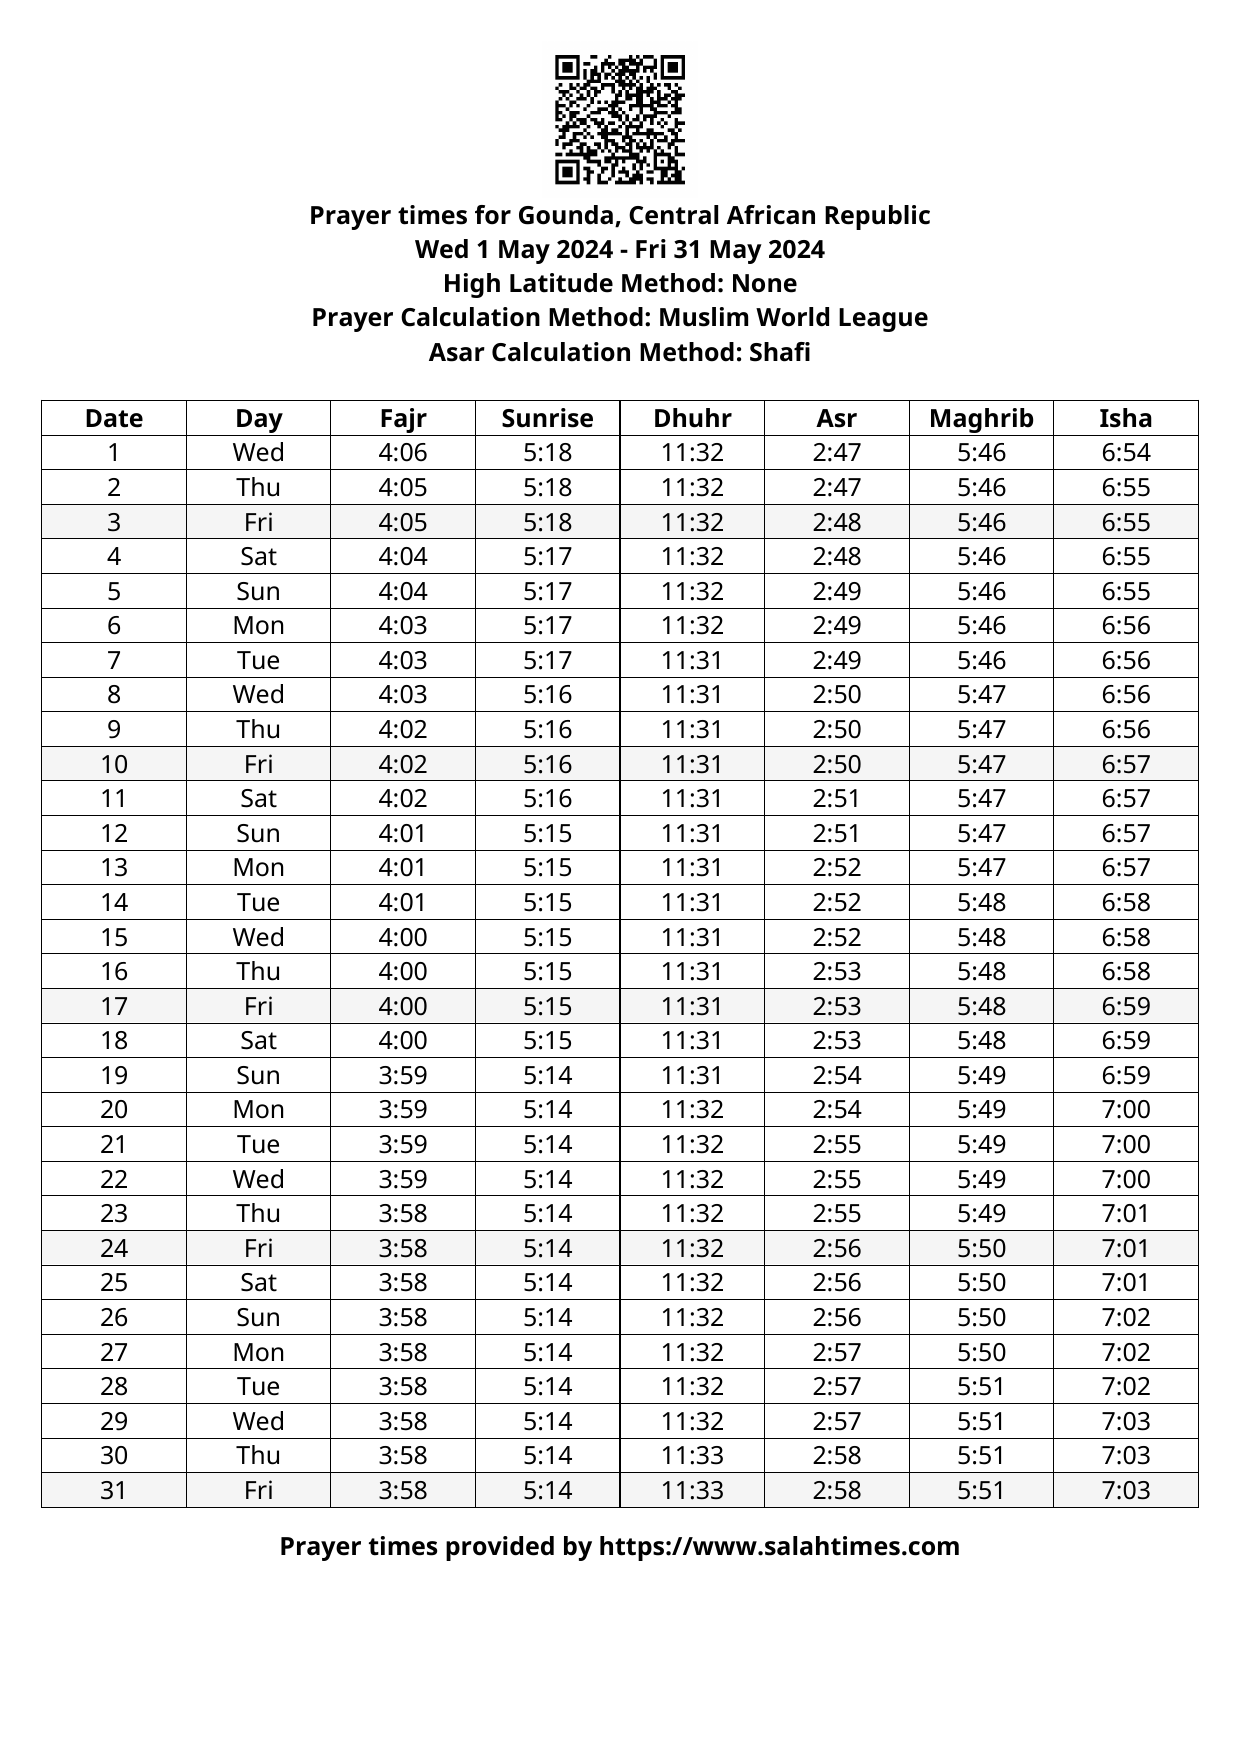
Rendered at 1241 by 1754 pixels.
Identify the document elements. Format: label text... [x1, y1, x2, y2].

table_cell 2:49 [765, 574, 909, 607]
table_cell 11:32 [621, 1127, 764, 1161]
table_cell 11:32 [621, 1335, 764, 1368]
table_cell 2:58 [765, 1473, 909, 1507]
table_cell 18 [42, 1024, 186, 1057]
table_cell 11:32 [621, 1162, 764, 1195]
table_cell 3:58 [331, 1473, 475, 1507]
table_cell 7:00 [1054, 1127, 1198, 1161]
table_cell 5:46 [910, 574, 1053, 607]
table_cell Sat [187, 781, 330, 815]
table_cell 3:58 [331, 1404, 475, 1437]
table_cell 4:03 [331, 643, 475, 677]
table_cell 31 [42, 1473, 186, 1507]
table_cell 2:55 [765, 1196, 909, 1230]
table_cell 5:48 [910, 920, 1053, 953]
table_cell 2:57 [765, 1404, 909, 1437]
table_cell 2:54 [765, 1058, 909, 1092]
text High Latitude Method: None [42, 266, 1198, 300]
table_cell 5:14 [476, 1335, 619, 1368]
table_cell 2:47 [765, 436, 909, 469]
table_cell 11:31 [621, 781, 764, 815]
table_cell 2:57 [765, 1369, 909, 1403]
table_cell 11:31 [621, 989, 764, 1022]
table_cell 7:03 [1054, 1473, 1198, 1507]
table_cell 2:50 [765, 712, 909, 746]
table_cell 5:14 [476, 1196, 619, 1230]
table_cell 5:46 [910, 470, 1053, 504]
table_cell 19 [42, 1058, 186, 1092]
table_cell 5:50 [910, 1300, 1053, 1334]
table_cell 2:52 [765, 885, 909, 919]
table_cell 3:58 [331, 1196, 475, 1230]
table_cell 27 [42, 1335, 186, 1368]
table_cell 4:03 [331, 609, 475, 642]
table_cell 5:18 [476, 436, 619, 469]
table_cell 11:31 [621, 678, 764, 711]
table_cell 5:14 [476, 1369, 619, 1403]
table_cell 7:02 [1054, 1369, 1198, 1403]
table_header Day [187, 401, 330, 434]
table_cell 5:47 [910, 678, 1053, 711]
table_cell 5:46 [910, 643, 1053, 677]
table_cell 5:16 [476, 678, 619, 711]
table_cell Fri [187, 1231, 330, 1264]
table_cell Thu [187, 1439, 330, 1472]
table_cell 5:50 [910, 1335, 1053, 1368]
table_cell 22 [42, 1162, 186, 1195]
table_cell 26 [42, 1300, 186, 1334]
table_cell Wed [187, 678, 330, 711]
table_cell 11:31 [621, 747, 764, 780]
table_cell 11:32 [621, 470, 764, 504]
table_cell Wed [187, 920, 330, 953]
table_cell 5:17 [476, 539, 619, 573]
table_cell 5:17 [476, 574, 619, 607]
table_cell 5:14 [476, 1231, 619, 1264]
table_cell 2:49 [765, 643, 909, 677]
table_header Fajr [331, 401, 475, 434]
text Prayer times for Gounda, Central African Republic [42, 198, 1198, 232]
table_cell 5:49 [910, 1058, 1053, 1092]
table_cell 6:57 [1054, 747, 1198, 780]
table_cell 12 [42, 816, 186, 849]
table_cell 2:53 [765, 954, 909, 988]
table_cell 5:47 [910, 816, 1053, 849]
table_header Isha [1054, 401, 1198, 434]
table_cell 5:15 [476, 851, 619, 884]
table_cell 5:50 [910, 1266, 1053, 1299]
table_cell Wed [187, 1162, 330, 1195]
table_cell 5:48 [910, 954, 1053, 988]
table_cell Sun [187, 1058, 330, 1092]
table_cell Sun [187, 816, 330, 849]
table_cell 6:57 [1054, 851, 1198, 884]
table_cell 5:16 [476, 781, 619, 815]
table_cell 2:48 [765, 539, 909, 573]
table_cell 11:32 [621, 1093, 764, 1126]
table_cell 16 [42, 954, 186, 988]
table_cell 2:56 [765, 1231, 909, 1264]
table_cell 4:01 [331, 816, 475, 849]
table_cell Tue [187, 1127, 330, 1161]
table_cell 2:52 [765, 851, 909, 884]
table_cell 6 [42, 609, 186, 642]
table_cell 6:58 [1054, 885, 1198, 919]
table_cell 5:47 [910, 747, 1053, 780]
table_cell 6:54 [1054, 436, 1198, 469]
text Prayer times provided by https://www.salahtimes.com [42, 1528, 1198, 1563]
table_cell 5:15 [476, 989, 619, 1022]
table_cell 20 [42, 1093, 186, 1126]
table_cell 3:58 [331, 1335, 475, 1368]
table_cell 14 [42, 885, 186, 919]
table_cell 4:04 [331, 539, 475, 573]
table_cell 5:14 [476, 1473, 619, 1507]
table_cell Sat [187, 1024, 330, 1057]
table_cell 5:47 [910, 712, 1053, 746]
table_cell 4:02 [331, 712, 475, 746]
table_cell 7:01 [1054, 1231, 1198, 1264]
table_cell 28 [42, 1369, 186, 1403]
picture [542, 41, 699, 198]
table_cell 2:51 [765, 781, 909, 815]
table_cell 11:32 [621, 1300, 764, 1334]
table_cell 5:14 [476, 1266, 619, 1299]
table_cell 4:00 [331, 989, 475, 1022]
table_cell 5:16 [476, 747, 619, 780]
table_cell 11:32 [621, 1369, 764, 1403]
table_cell 4:00 [331, 954, 475, 988]
table_cell 3:58 [331, 1266, 475, 1299]
table_cell 5:46 [910, 609, 1053, 642]
table_cell 5:14 [476, 1300, 619, 1334]
table_cell 6:57 [1054, 781, 1198, 815]
table_cell 5:14 [476, 1127, 619, 1161]
table_cell Wed [187, 1404, 330, 1437]
table_cell 2:49 [765, 609, 909, 642]
table_header Maghrib [910, 401, 1053, 434]
table_cell 4:05 [331, 505, 475, 538]
table_cell Sat [187, 1266, 330, 1299]
table_cell 15 [42, 920, 186, 953]
table_cell 2:54 [765, 1093, 909, 1126]
table_cell 6:59 [1054, 989, 1198, 1022]
table_cell 6:56 [1054, 643, 1198, 677]
table_cell Mon [187, 851, 330, 884]
table_cell 3:58 [331, 1439, 475, 1472]
table_cell Wed [187, 436, 330, 469]
table_cell 5:47 [910, 851, 1053, 884]
table_cell 11:31 [621, 954, 764, 988]
table_cell Sun [187, 1300, 330, 1334]
table_cell 6:56 [1054, 712, 1198, 746]
table_cell 5:15 [476, 920, 619, 953]
table_cell Mon [187, 609, 330, 642]
table_cell 5:15 [476, 1024, 619, 1057]
table_cell Sat [187, 539, 330, 573]
table_cell 4:01 [331, 885, 475, 919]
table_cell 11:32 [621, 1196, 764, 1230]
table_cell 11:31 [621, 1058, 764, 1092]
table_cell 7:01 [1054, 1196, 1198, 1230]
table_cell 2:50 [765, 678, 909, 711]
table_cell 5:51 [910, 1369, 1053, 1403]
table_cell Thu [187, 1196, 330, 1230]
table_cell Thu [187, 712, 330, 746]
table_cell 11:32 [621, 505, 764, 538]
table_cell 5:15 [476, 816, 619, 849]
table_cell 24 [42, 1231, 186, 1264]
table_cell 4:05 [331, 470, 475, 504]
table_cell Tue [187, 1369, 330, 1403]
table_cell 5:46 [910, 539, 1053, 573]
table_cell Thu [187, 470, 330, 504]
table_cell 4:01 [331, 851, 475, 884]
table_cell 5:48 [910, 989, 1053, 1022]
text Wed 1 May 2024 - Fri 31 May 2024 [42, 232, 1198, 266]
table_cell 11:31 [621, 1024, 764, 1057]
table_cell 5:51 [910, 1473, 1053, 1507]
table_cell 2 [42, 470, 186, 504]
table_cell Sun [187, 574, 330, 607]
table_cell 3:59 [331, 1058, 475, 1092]
table_cell 11:32 [621, 539, 764, 573]
table_cell 2:48 [765, 505, 909, 538]
table_cell 11:32 [621, 1266, 764, 1299]
table_cell 29 [42, 1404, 186, 1437]
table_cell 4:02 [331, 781, 475, 815]
table_header Dhuhr [621, 401, 764, 434]
table_cell 11:31 [621, 643, 764, 677]
table_cell 5:48 [910, 885, 1053, 919]
table_cell 21 [42, 1127, 186, 1161]
table_cell 5:46 [910, 436, 1053, 469]
table_cell 5:47 [910, 781, 1053, 815]
table_cell Fri [187, 1473, 330, 1507]
text Asar Calculation Method: Shafi [42, 334, 1198, 368]
table_cell 2:56 [765, 1300, 909, 1334]
table_cell 11:31 [621, 816, 764, 849]
table_cell 5:15 [476, 885, 619, 919]
table_cell 23 [42, 1196, 186, 1230]
table_cell 11:32 [621, 1404, 764, 1437]
table_cell 7:01 [1054, 1266, 1198, 1299]
table_cell 5:49 [910, 1093, 1053, 1126]
table_cell Tue [187, 643, 330, 677]
table_cell 2:51 [765, 816, 909, 849]
table_cell 6:56 [1054, 609, 1198, 642]
table_cell Mon [187, 1335, 330, 1368]
table_cell 2:47 [765, 470, 909, 504]
table_cell 2:53 [765, 1024, 909, 1057]
table_cell Mon [187, 1093, 330, 1126]
table_cell 5:14 [476, 1093, 619, 1126]
table_cell 7:03 [1054, 1439, 1198, 1472]
table_cell 5:14 [476, 1058, 619, 1092]
table_cell 11:32 [621, 609, 764, 642]
table_cell 6:58 [1054, 954, 1198, 988]
table_cell 10 [42, 747, 186, 780]
table_cell 5:49 [910, 1196, 1053, 1230]
table_cell 2:57 [765, 1335, 909, 1368]
table_cell 5:16 [476, 712, 619, 746]
table_cell 11:32 [621, 574, 764, 607]
table_cell 11:31 [621, 851, 764, 884]
table_cell 5:14 [476, 1439, 619, 1472]
table_cell 11:33 [621, 1473, 764, 1507]
table_cell 5:48 [910, 1024, 1053, 1057]
table_cell 5:50 [910, 1231, 1053, 1264]
table_cell 7 [42, 643, 186, 677]
table_cell 25 [42, 1266, 186, 1299]
table_cell 1 [42, 436, 186, 469]
table_cell 6:55 [1054, 539, 1198, 573]
table_cell 3:59 [331, 1162, 475, 1195]
table_header Asr [765, 401, 909, 434]
table_cell 5:17 [476, 643, 619, 677]
table_cell 17 [42, 989, 186, 1022]
table_cell 4:06 [331, 436, 475, 469]
table_cell 6:59 [1054, 1058, 1198, 1092]
table_cell Thu [187, 954, 330, 988]
table_cell 6:55 [1054, 505, 1198, 538]
table_cell 5:18 [476, 470, 619, 504]
table_cell 4:00 [331, 920, 475, 953]
table_cell 6:55 [1054, 470, 1198, 504]
table_cell 11:33 [621, 1439, 764, 1472]
table_cell 2:53 [765, 989, 909, 1022]
table_cell 5:15 [476, 954, 619, 988]
table_cell 11:31 [621, 712, 764, 746]
table_cell 8 [42, 678, 186, 711]
table_cell 4:03 [331, 678, 475, 711]
text Prayer Calculation Method: Muslim World League [42, 300, 1198, 334]
table_cell Fri [187, 505, 330, 538]
table_cell 2:52 [765, 920, 909, 953]
table_cell 5:14 [476, 1404, 619, 1437]
table_cell 3:58 [331, 1231, 475, 1264]
table_cell 7:00 [1054, 1162, 1198, 1195]
table_cell 11 [42, 781, 186, 815]
table_cell 3:59 [331, 1093, 475, 1126]
table_cell 2:58 [765, 1439, 909, 1472]
table_cell 6:57 [1054, 816, 1198, 849]
table_cell 5:18 [476, 505, 619, 538]
table_cell 7:00 [1054, 1093, 1198, 1126]
table_cell Tue [187, 885, 330, 919]
table_cell 5 [42, 574, 186, 607]
table_cell 30 [42, 1439, 186, 1472]
table_cell 6:56 [1054, 678, 1198, 711]
table_cell 11:32 [621, 436, 764, 469]
table_cell 5:17 [476, 609, 619, 642]
table_cell 2:56 [765, 1266, 909, 1299]
table_cell 2:55 [765, 1127, 909, 1161]
table_cell 5:46 [910, 505, 1053, 538]
table_cell 5:51 [910, 1439, 1053, 1472]
table_cell 2:50 [765, 747, 909, 780]
table_cell 4:02 [331, 747, 475, 780]
table_cell Fri [187, 747, 330, 780]
table_cell 6:55 [1054, 574, 1198, 607]
table_cell 9 [42, 712, 186, 746]
table_cell 3:58 [331, 1300, 475, 1334]
table_cell 5:51 [910, 1404, 1053, 1437]
table_cell 13 [42, 851, 186, 884]
table_cell 6:58 [1054, 920, 1198, 953]
table_cell 11:31 [621, 885, 764, 919]
table_cell 5:49 [910, 1162, 1053, 1195]
table_cell 5:49 [910, 1127, 1053, 1161]
table_cell 2:55 [765, 1162, 909, 1195]
table_cell 4:00 [331, 1024, 475, 1057]
table_cell 4 [42, 539, 186, 573]
table_cell 7:03 [1054, 1404, 1198, 1437]
table_cell 3:59 [331, 1127, 475, 1161]
table_cell 11:31 [621, 920, 764, 953]
table_cell 7:02 [1054, 1300, 1198, 1334]
table_cell 4:04 [331, 574, 475, 607]
table_cell 11:32 [621, 1231, 764, 1264]
table_cell 3:58 [331, 1369, 475, 1403]
table_cell 7:02 [1054, 1335, 1198, 1368]
table_header Sunrise [476, 401, 619, 434]
table_cell 3 [42, 505, 186, 538]
table_cell 6:59 [1054, 1024, 1198, 1057]
table_header Date [42, 401, 186, 434]
table_cell Fri [187, 989, 330, 1022]
table_cell 5:14 [476, 1162, 619, 1195]
